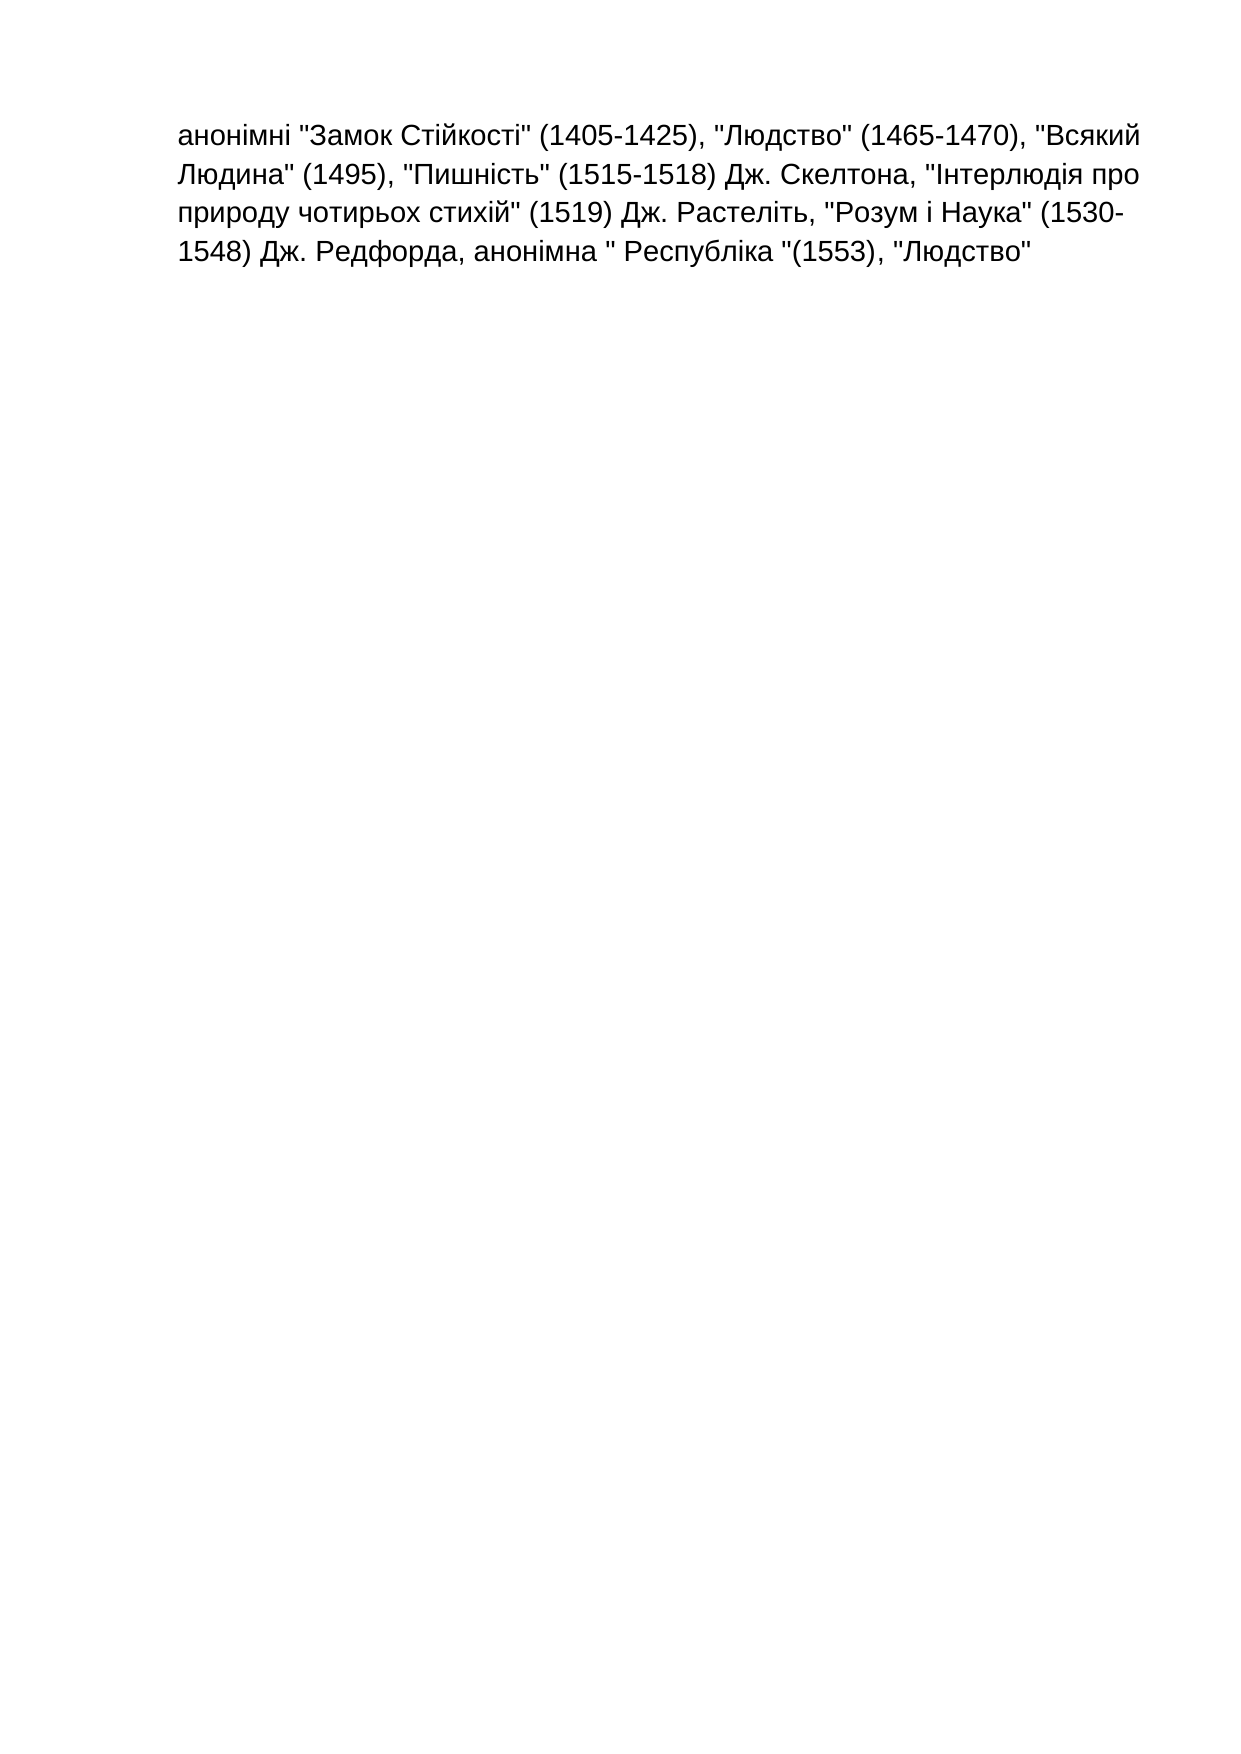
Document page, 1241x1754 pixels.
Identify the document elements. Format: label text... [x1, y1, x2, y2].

text анонімні "Замок Стійкості" (1405-1425), "Людство" (1465-1470), "Всякий Людина" (1495), "Пишність" (1515-1518) Дж. Скелтона, "Інтерлюдія про природу чотирьох стихій" (1519) Дж. Растеліть, "Розум і Наука" (1530-1548) Дж. Редфорда, анонімна " Республіка "(1553), "Людство" [177, 118, 1152, 267]
